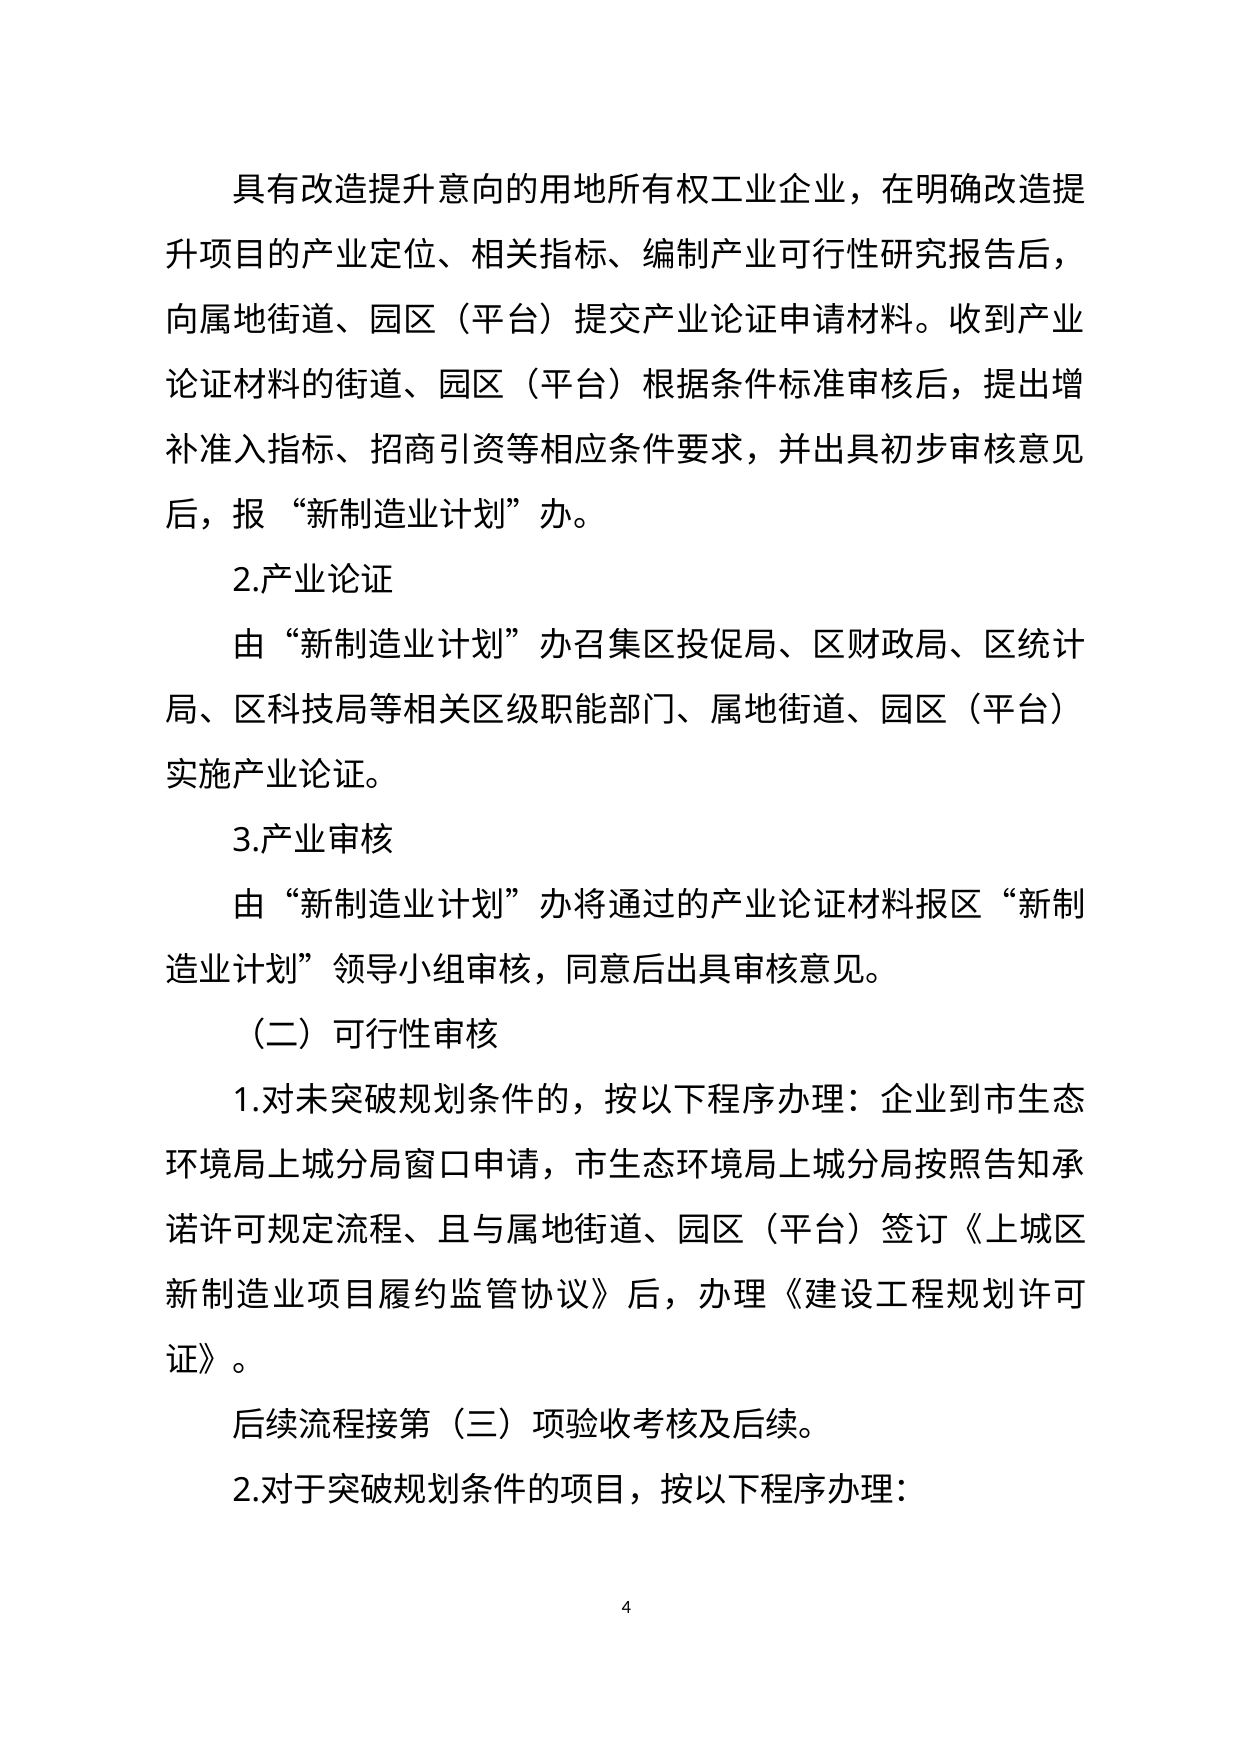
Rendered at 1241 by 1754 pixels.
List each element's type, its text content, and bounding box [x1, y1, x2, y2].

text 具有改造提升意向的用地所有权工业企业，在明确改造提升项目的产业定位、相关指标、编制产业可行性研究报告后，向属地街道、园区（平台）提交产业论证申请材料。收到产业论证材料的街道、园区（平台）根据条件标准审核后，提出增补准入指标、招商引资等相应条件要求，并出具初步审核意见后，报 “新制造业计划”办。 [165, 154, 1087, 544]
text 由“新制造业计划”办召集区投促局、区财政局、区统计局、区科技局等相关区级职能部门、属地街道、园区（平台）实施产业论证。 [165, 609, 1087, 804]
text 由“新制造业计划”办将通过的产业论证材料报区“新制造业计划”领导小组审核，同意后出具审核意见。 [165, 869, 1087, 999]
text 3.产业审核 [165, 804, 1087, 869]
text （二）可行性审核 [165, 999, 1087, 1064]
text 2.产业论证 [165, 544, 1087, 609]
text 1.对未突破规划条件的，按以下程序办理：企业到市生态环境局上城分局窗口申请，市生态环境局上城分局按照告知承诺许可规定流程、且与属地街道、园区（平台）签订《上城区新制造业项目履约监管协议》后，办理《建设工程规划许可证》。 [165, 1064, 1087, 1389]
text 2.对于突破规划条件的项目，按以下程序办理： [165, 1454, 1087, 1519]
text 后续流程接第（三）项验收考核及后续。 [165, 1389, 1087, 1454]
